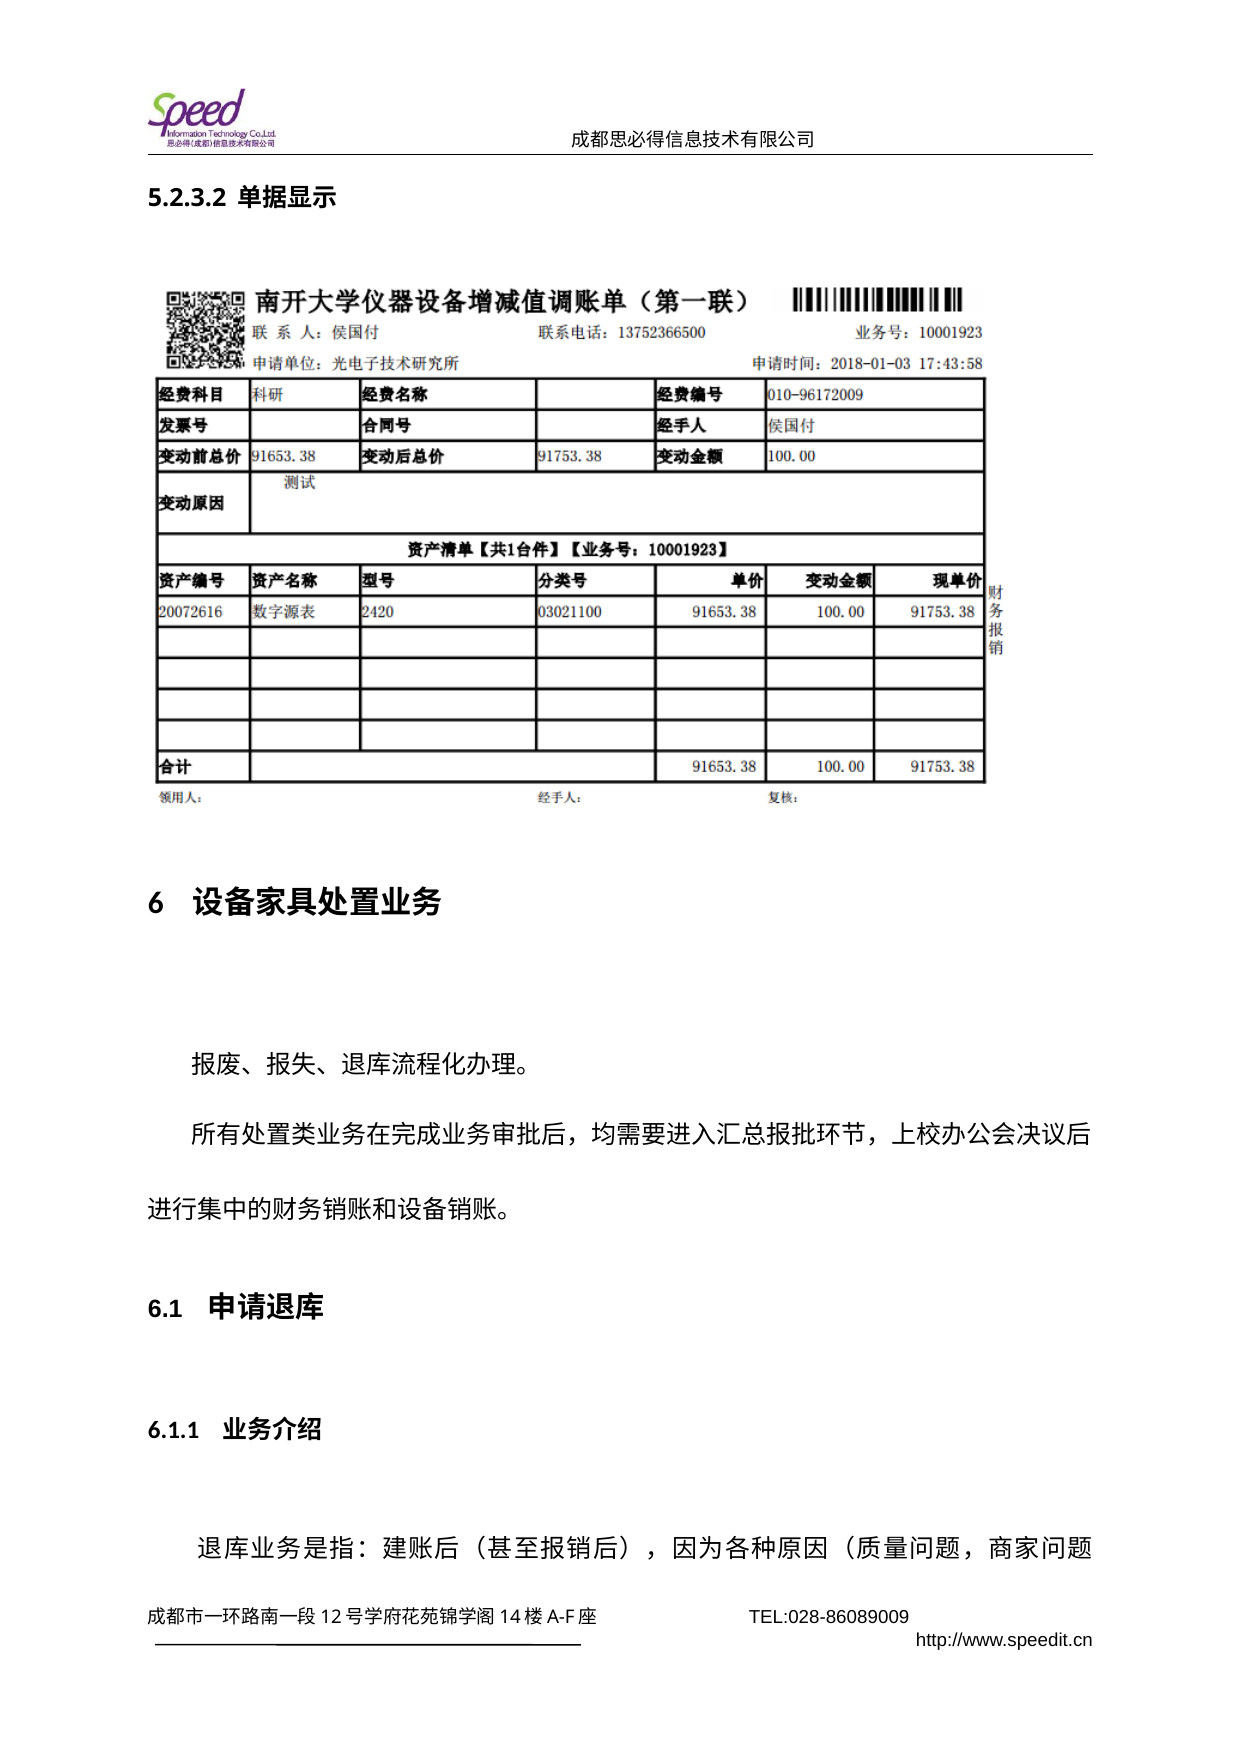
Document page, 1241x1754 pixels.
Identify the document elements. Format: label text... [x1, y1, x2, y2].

picture [147, 88, 277, 147]
text 报废、报失、退库流程化办理。 [148, 1030, 1093, 1095]
text 退库业务是指：建账后（甚至报销后），因为各种原因（质量问题，商家问题等）发生的退货和换货业务，需要从已入账数据退库； [148, 1514, 1093, 1579]
text 所有处置类业务在完成业务审批后，均需要进入汇总报批环节，上校办公会决议后进行集中的财务销账和设备销账。 [148, 1100, 1093, 1240]
subtitle 申请退库 [148, 1272, 1093, 1337]
subtitle 设备家具处置业务 [148, 867, 1093, 932]
subtitle 单据显示 [148, 163, 1093, 228]
picture [147, 278, 1013, 808]
subtitle 业务介绍 [148, 1395, 1093, 1460]
